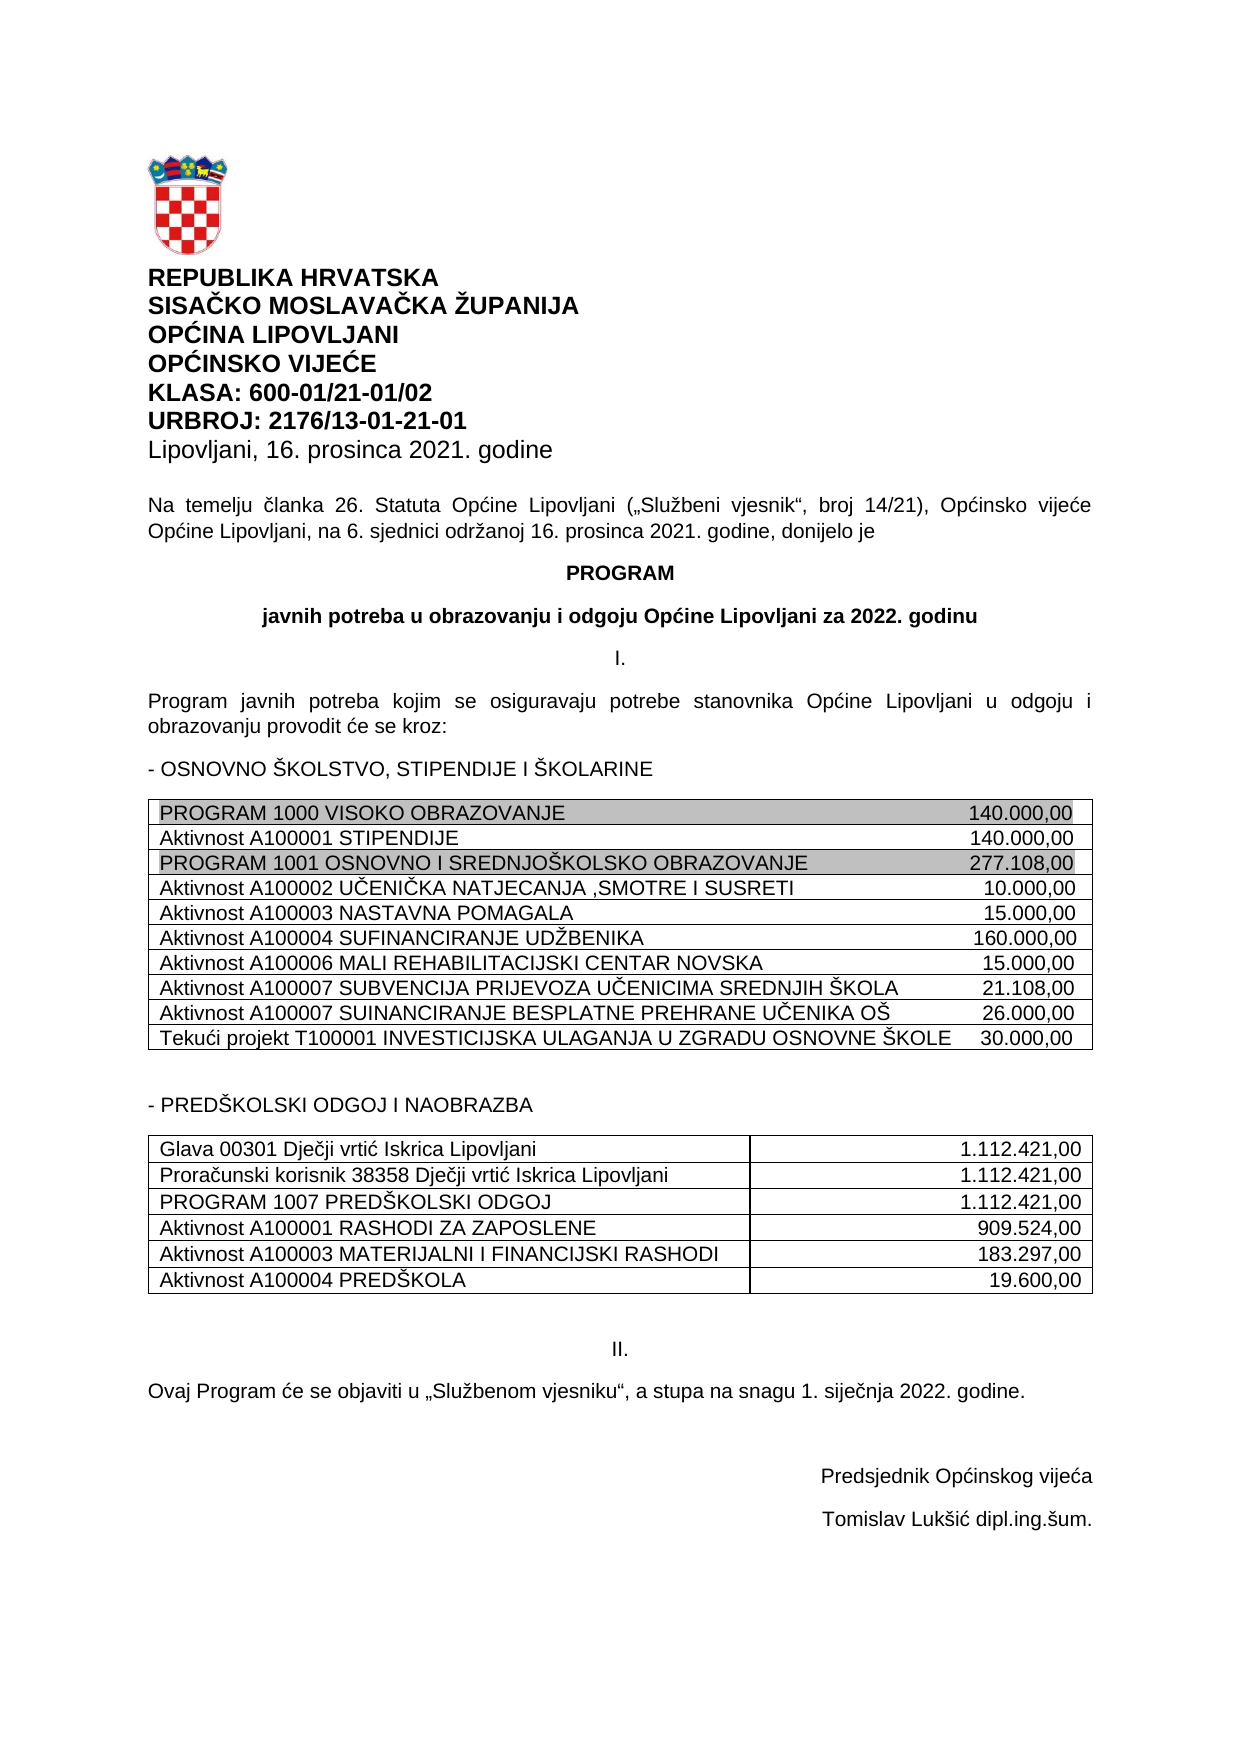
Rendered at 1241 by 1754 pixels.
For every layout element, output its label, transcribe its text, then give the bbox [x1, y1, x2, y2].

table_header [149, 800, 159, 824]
text - OSNOVNO ŠKOLSTVO, STIPENDIJE I ŠKOLARINE [148, 757, 1093, 781]
table_cell Aktivnost A100006 MALI REHABILITACIJSKI CENTAR NOVSKA 15.000,00 [149, 950, 1092, 974]
text Predsjednik Općinskog vijeća [148, 1464, 1093, 1488]
table_cell Aktivnost A100003 MATERIJALNI I FINANCIJSKI RASHODI [149, 1241, 749, 1267]
table_cell Tekući projekt T100001 INVESTICIJSKA ULAGANJA U ZGRADU OSNOVNE ŠKOLE 30.000,00 [149, 1025, 1092, 1049]
text KLASA: 600-01/21-01/02 [148, 378, 1093, 406]
text II. [148, 1336, 1093, 1360]
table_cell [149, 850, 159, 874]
table_cell Proračunski korisnik 38358 Dječji vrtić Iskrica Lipovljani [149, 1163, 749, 1188]
table_cell Aktivnost A100007 SUBVENCIJA PRIJEVOZA UČENICIMA SREDNJIH ŠKOLA 21.108,00 [149, 975, 1092, 999]
table_cell 1.112.421,00 [751, 1163, 1092, 1188]
picture [147, 155, 228, 255]
text URBROJ: 2176/13-01-21-01 [148, 406, 1093, 435]
table_cell PROGRAM 1007 PREDŠKOLSKI ODGOJ [149, 1189, 749, 1214]
table_cell Aktivnost A100004 SUFINANCIRANJE UDŽBENIKA 160.000,00 [149, 925, 1092, 949]
text OPĆINA LIPOVLJANI [148, 320, 1093, 349]
table_cell 909.524,00 [751, 1215, 1092, 1240]
text I. [148, 646, 1093, 670]
table_cell 19.600,00 [751, 1268, 1092, 1293]
table_cell 1.112.421,00 [751, 1189, 1092, 1214]
text Program javnih potreba kojim se osiguravaju potrebe stanovnika Općine Lipovljani u odgoju i obrazovanju provodit će se kroz: [148, 688, 1093, 738]
table_cell 183.297,00 [751, 1241, 1092, 1267]
text Ovaj Program će se objaviti u „Službenom vjesniku“, a stupa na snagu 1. siječnja 2022. godine. [148, 1379, 1093, 1403]
table_cell Aktivnost A100004 PREDŠKOLA [149, 1268, 749, 1293]
table_cell Aktivnost A100002 UČENIČKA NATJECANJA ,SMOTRE I SUSRETI 10.000,00 [149, 875, 1092, 899]
table_cell Aktivnost A100001 STIPENDIJE 140.000,00 [149, 825, 1092, 849]
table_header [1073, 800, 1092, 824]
text OPĆINSKO VIJEĆE [148, 349, 1093, 378]
table_cell Aktivnost A100007 SUINANCIRANJE BESPLATNE PREHRANE UČENIKA OŠ 26.000,00 [149, 1000, 1092, 1024]
table_header 1.112.421,00 [751, 1136, 1092, 1162]
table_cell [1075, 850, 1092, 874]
text Tomislav Lukšić dipl.ing.šum. [148, 1506, 1093, 1530]
text - PREDŠKOLSKI ODGOJ I NAOBRAZBA [148, 1093, 1093, 1117]
text javnih potreba u obrazovanju i odgoju Općine Lipovljani za 2022. godinu [148, 603, 1093, 627]
table_header Glava 00301 Dječji vrtić Iskrica Lipovljani [149, 1136, 749, 1162]
table_cell Aktivnost A100003 NASTAVNA POMAGALA 15.000,00 [149, 900, 1092, 924]
table_cell Aktivnost A100001 RASHODI ZA ZAPOSLENE [149, 1215, 749, 1240]
text PROGRAM [148, 561, 1093, 585]
text Na temelju članka 26. Statuta Općine Lipovljani („Službeni vjesnik“, broj 14/21), Općinsko vijeće Općine Lipovljani, na 6. sjednici održanoj 16. prosinca 2021. godine, donijelo je [148, 493, 1093, 542]
text SISAČKO MOSLAVAČKA ŽUPANIJA [148, 291, 1093, 320]
text Lipovljani, 16. prosinca 2021. godine [148, 435, 1093, 464]
text REPUBLIKA HRVATSKA [148, 263, 1093, 291]
